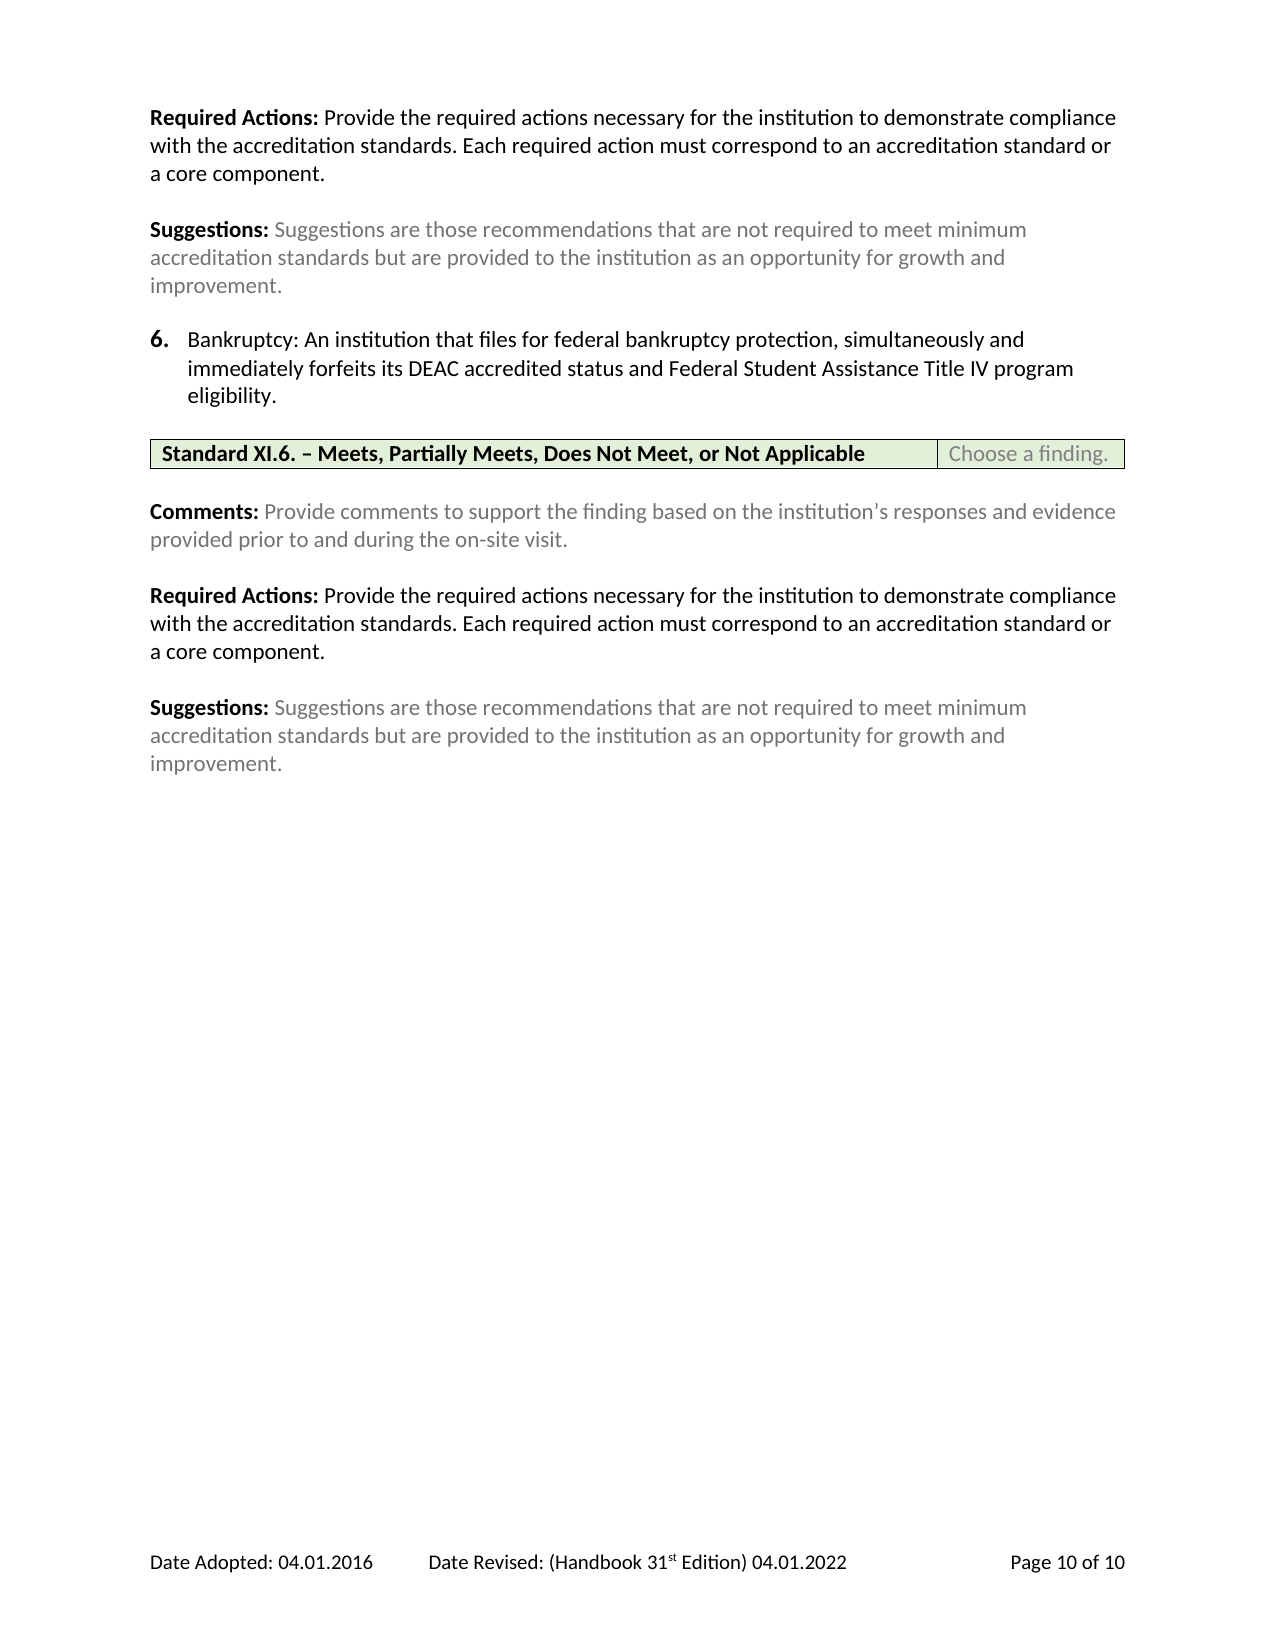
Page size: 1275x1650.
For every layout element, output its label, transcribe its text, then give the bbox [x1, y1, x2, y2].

text Required Actions: [150, 103, 1125, 187]
table_header Standard XI.6. – Meets, Partially Meets, Does Not Meet, or Not Applicable [151, 440, 937, 467]
text Suggestions: [150, 215, 1125, 299]
text Required Actions: [150, 581, 1125, 665]
text Comments: [150, 497, 1125, 553]
text Suggestions: [150, 693, 1125, 777]
